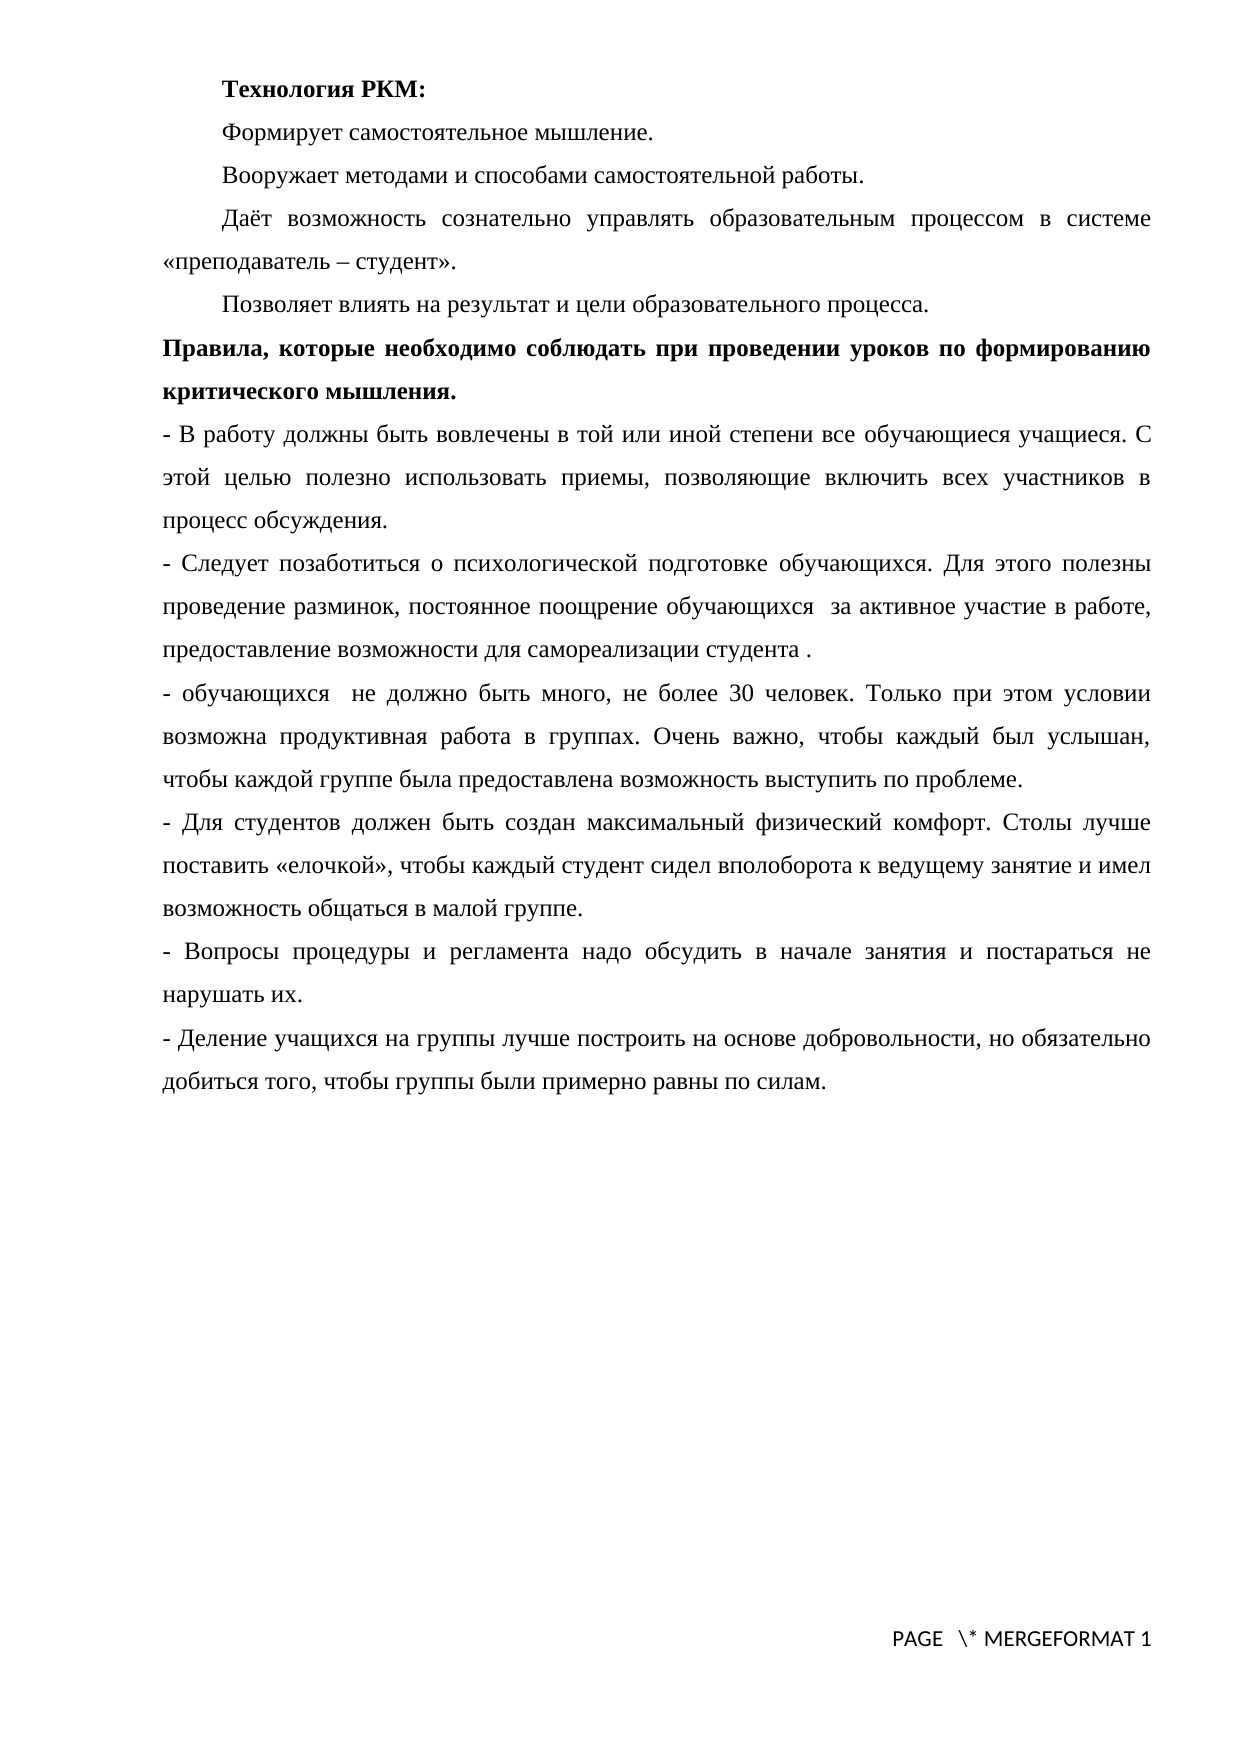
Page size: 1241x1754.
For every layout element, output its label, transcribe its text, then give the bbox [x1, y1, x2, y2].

text Формирует самостоятельное мышление. [162, 117, 1152, 146]
text Технология РКМ: [162, 74, 1152, 103]
text - Следует позаботиться о психологической подготовке обучающихся. Для этого полезны проведение разминок, постоянное поощрение обучающихся за активное участие в работе, предоставление возможности для самореализации студента . [162, 548, 1152, 663]
text - В работу должны быть вовлечены в той или иной степени все обучающиеся учащиеся. С этой целью полезно использовать приемы, позволяющие включить всех участников в процесс обсуждения. [162, 419, 1152, 534]
text - Вопросы процедуры и регламента надо обсудить в начале занятия и постараться не нарушать их. [162, 936, 1152, 1008]
text Правила, которые необходимо соблюдать при проведении уроков по формированию критического мышления. [162, 333, 1152, 404]
text Позволяет влиять на результат и цели образовательного процесса. [162, 289, 1152, 318]
text Вооружает методами и способами самостоятельной работы. [162, 160, 1152, 189]
text Даёт возможность сознательно управлять образовательным процессом в системе «преподаватель – студент». [162, 203, 1152, 275]
text - Для студентов должен быть создан максимальный физический комфорт. Столы лучше поставить «елочкой», чтобы каждый студент сидел вполоборота к ведущему занятие и имел возможность общаться в малой группе. [162, 807, 1152, 922]
text - Деление учащихся на группы лучше построить на основе добровольности, но обязательно добиться того, чтобы группы были примерно равны по силам. [162, 1023, 1152, 1094]
text - обучающихся не должно быть много, не более 30 человек. Только при этом условии возможна продуктивная работа в группах. Очень важно, чтобы каждый был услышан, чтобы каждой группе была предоставлена возможность выступить по проблеме. [162, 678, 1152, 793]
